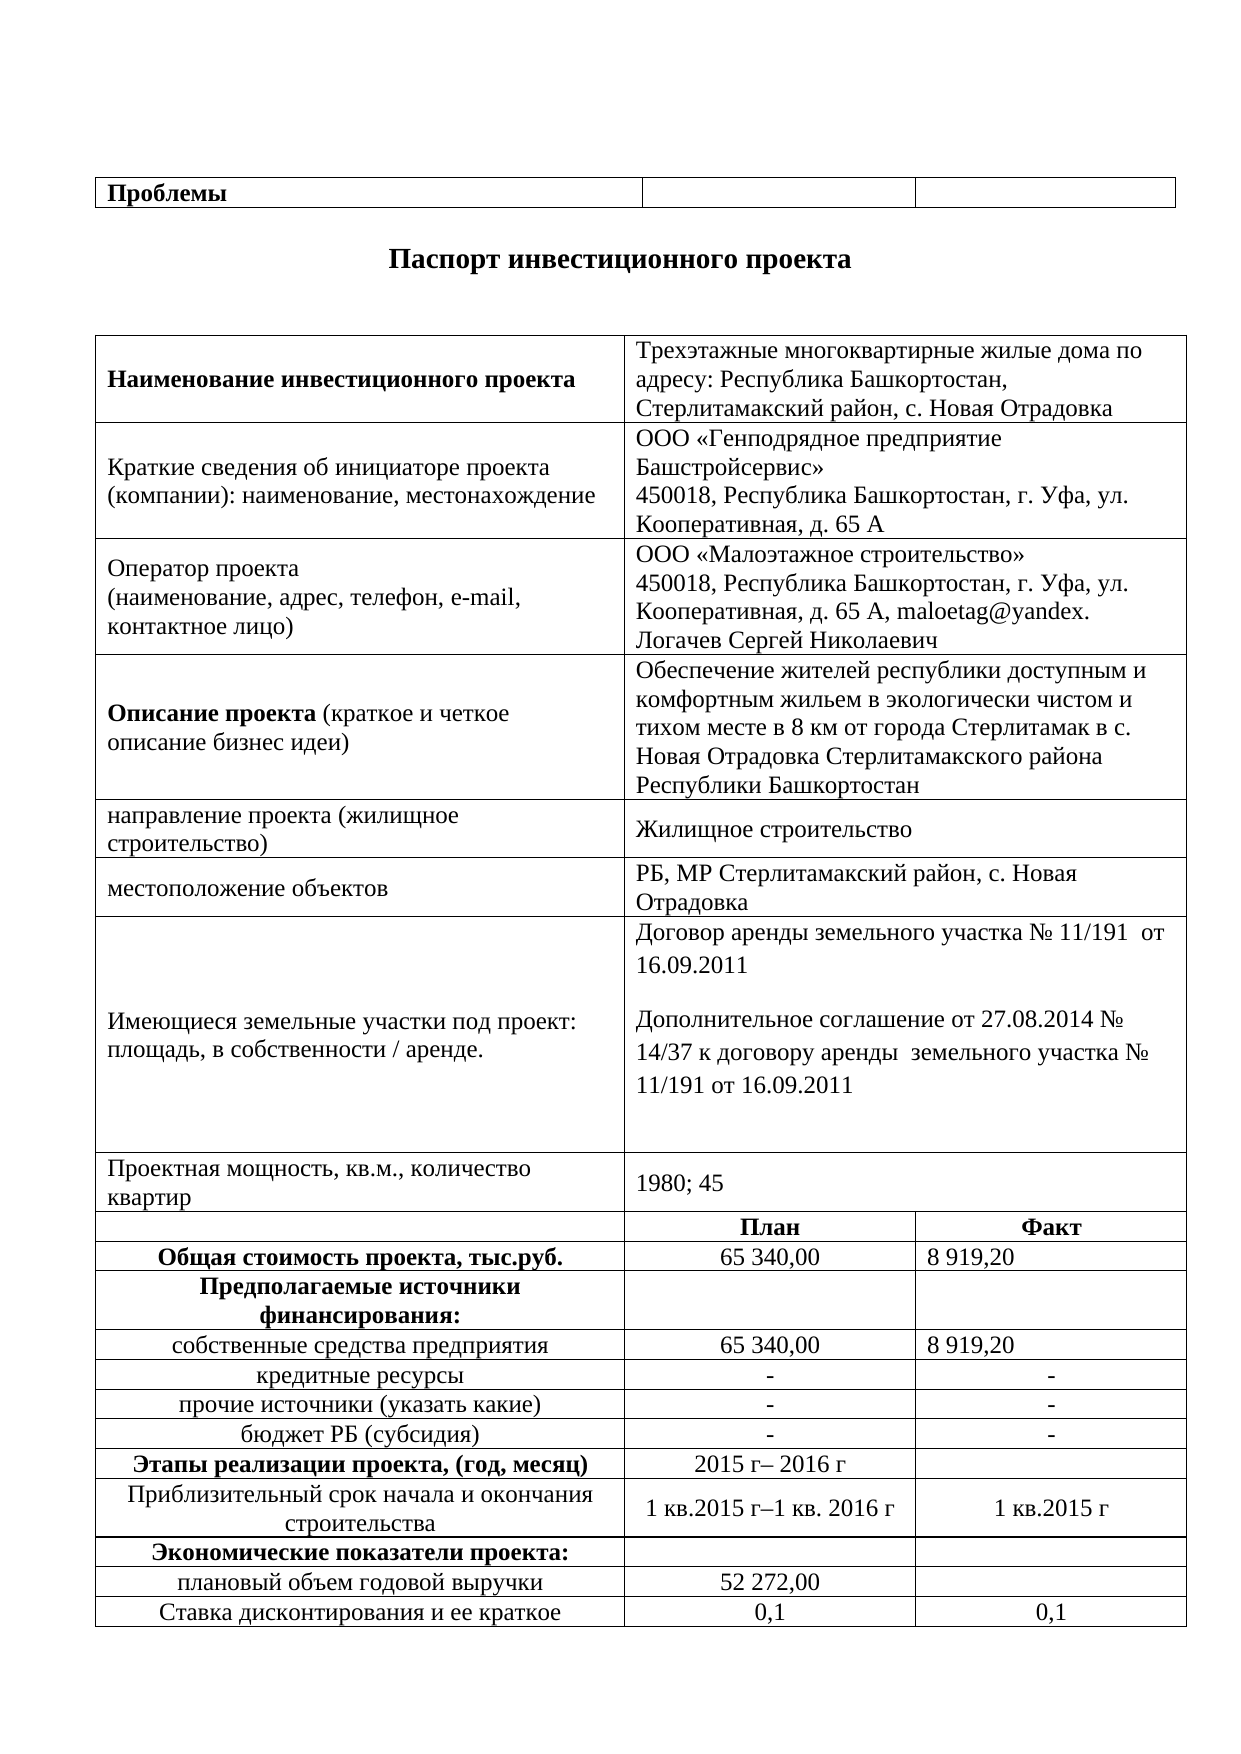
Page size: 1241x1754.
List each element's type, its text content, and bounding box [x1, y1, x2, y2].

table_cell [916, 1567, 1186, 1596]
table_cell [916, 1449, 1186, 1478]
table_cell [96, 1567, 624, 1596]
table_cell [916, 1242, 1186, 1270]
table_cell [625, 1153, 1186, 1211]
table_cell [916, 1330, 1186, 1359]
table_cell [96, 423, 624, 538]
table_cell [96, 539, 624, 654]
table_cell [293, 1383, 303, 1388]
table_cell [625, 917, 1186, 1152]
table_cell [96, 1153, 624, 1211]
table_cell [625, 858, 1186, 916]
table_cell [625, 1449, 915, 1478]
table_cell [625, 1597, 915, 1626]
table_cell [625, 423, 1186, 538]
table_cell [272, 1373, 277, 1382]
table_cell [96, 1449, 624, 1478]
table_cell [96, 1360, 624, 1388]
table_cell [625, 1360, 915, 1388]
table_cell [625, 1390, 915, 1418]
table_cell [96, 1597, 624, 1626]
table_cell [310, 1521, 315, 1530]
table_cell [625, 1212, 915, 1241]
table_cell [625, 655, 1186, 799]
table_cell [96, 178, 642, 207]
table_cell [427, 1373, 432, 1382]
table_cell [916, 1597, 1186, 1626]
text Паспорт инвестиционного проекта [118, 242, 1122, 275]
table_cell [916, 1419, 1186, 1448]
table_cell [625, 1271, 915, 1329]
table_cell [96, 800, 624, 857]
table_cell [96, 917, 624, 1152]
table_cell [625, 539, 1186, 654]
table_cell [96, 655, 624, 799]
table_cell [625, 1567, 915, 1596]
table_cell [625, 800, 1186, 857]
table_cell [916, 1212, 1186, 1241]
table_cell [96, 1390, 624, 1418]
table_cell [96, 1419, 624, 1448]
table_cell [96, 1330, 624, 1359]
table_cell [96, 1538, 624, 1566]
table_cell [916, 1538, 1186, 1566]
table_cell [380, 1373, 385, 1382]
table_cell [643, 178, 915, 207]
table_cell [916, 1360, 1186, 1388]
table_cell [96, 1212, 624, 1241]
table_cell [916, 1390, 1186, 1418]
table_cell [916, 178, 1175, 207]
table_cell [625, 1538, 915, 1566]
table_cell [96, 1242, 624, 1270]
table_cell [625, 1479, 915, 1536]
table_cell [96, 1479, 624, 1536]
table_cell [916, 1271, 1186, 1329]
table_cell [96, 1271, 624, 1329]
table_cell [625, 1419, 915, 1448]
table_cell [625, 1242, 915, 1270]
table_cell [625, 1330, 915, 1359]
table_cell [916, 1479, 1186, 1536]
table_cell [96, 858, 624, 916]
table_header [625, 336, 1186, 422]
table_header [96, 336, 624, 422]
